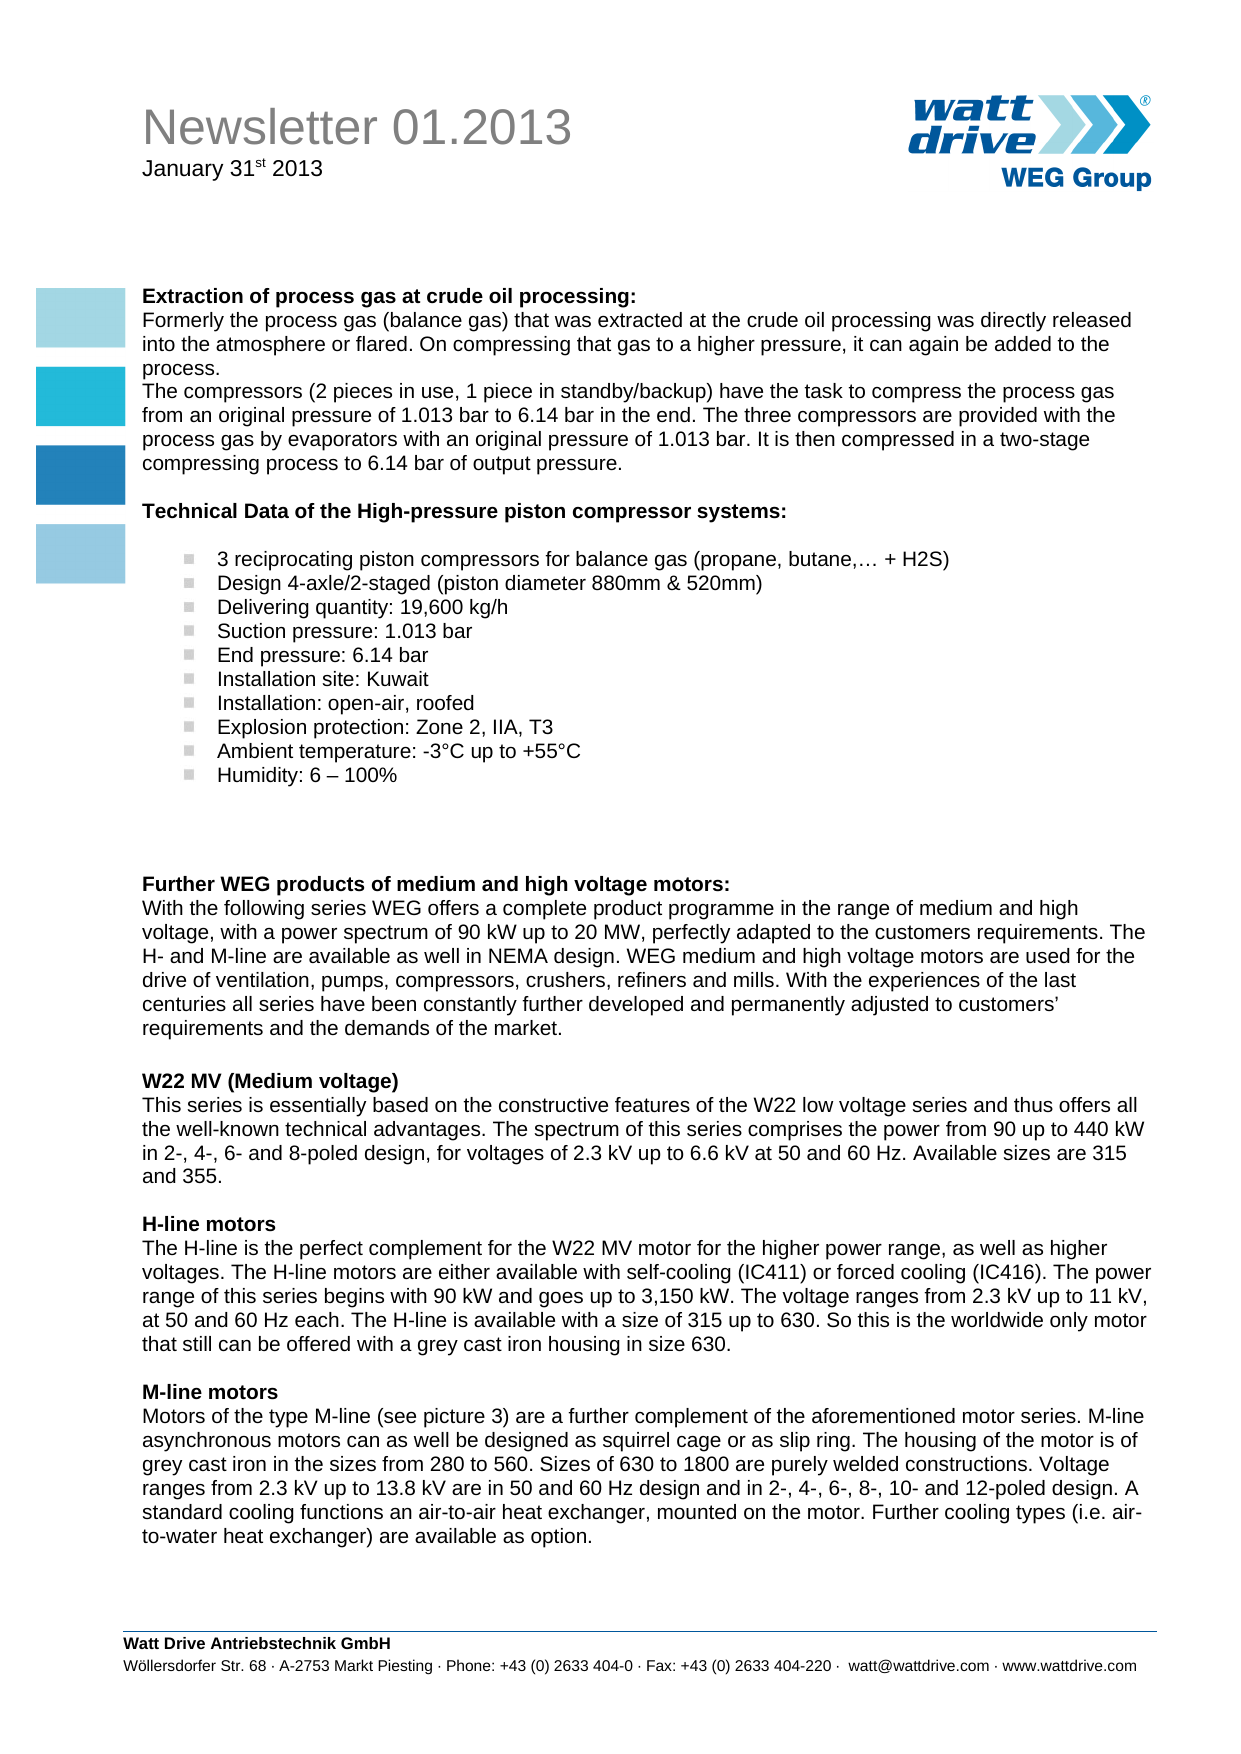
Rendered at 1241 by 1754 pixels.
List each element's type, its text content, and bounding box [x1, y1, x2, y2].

list Ambient temperature: -3°C up to +55°C [179, 739, 1157, 763]
list Design 4-axle/2-staged (piston diameter 880mm & 520mm) [179, 571, 1157, 595]
text W22 MV (Medium voltage) [142, 1068, 1157, 1092]
picture [180, 765, 197, 783]
picture [36, 286, 126, 585]
text Formerly the process gas (balance gas) that was extracted at the crude oil processing was directly released into the atmosphere or flared. On compressing that gas to a higher pressure, it can again be added to the process. [142, 307, 1157, 379]
picture [180, 574, 197, 591]
picture [180, 645, 197, 663]
list End pressure: 6.14 bar [179, 643, 1157, 667]
text The H-line is the perfect complement for the W22 MV motor for the higher power range, as well as higher voltages. The H-line motors are either available with self-cooling (IC411) or forced cooling (IC416). The power range of this series begins with 90 kW and goes up to 3,150 kW. The voltage ranges from 2.3 kV up to 11 kV, at 50 and 60 Hz each. The H-line is available with a size of 315 up to 630. So this is the worldwide only motor that still can be offered with a grey cast iron housing in size 630. [142, 1236, 1157, 1356]
picture [180, 598, 197, 615]
picture [907, 94, 1155, 192]
text M-line motors [142, 1380, 1157, 1404]
list Suction pressure: 1.013 bar [179, 619, 1157, 643]
text H-line motors [142, 1212, 1157, 1236]
list Installation site: Kuwait [179, 667, 1157, 691]
picture [180, 741, 197, 759]
list Delivering quantity: 19,600 kg/h [179, 595, 1157, 619]
list 3 reciprocating piston compressors for balance gas (propane, butane,… + H2S) [179, 547, 1157, 571]
picture [180, 621, 197, 639]
picture [180, 693, 197, 711]
picture [180, 550, 197, 567]
list Humidity: 6 – 100% [179, 763, 1157, 787]
picture [180, 717, 197, 735]
text The compressors (2 pieces in use, 1 piece in standby/backup) have the task to compress the process gas from an original pressure of 1.013 bar to 6.14 bar in the end. The three compressors are provided with the process gas by evaporators with an original pressure of 1.013 bar. It is then compressed in a two-stage compressing process to 6.14 bar of output pressure. [142, 379, 1157, 475]
picture [180, 669, 197, 687]
list Installation: open-air, roofed [179, 691, 1157, 715]
text With the following series WEG offers a complete product programme in the range of medium and high voltage, with a power spectrum of 90 kW up to 20 MW, perfectly adapted to the customers requirements. The H- and M-line are available as well in NEMA design. WEG medium and high voltage motors are used for the drive of ventilation, pumps, compressors, crushers, refiners and mills. With the experiences of the last centuries all series have been constantly further developed and permanently adjusted to customers’ requirements and the demands of the market. [142, 896, 1157, 1040]
text Extraction of process gas at crude oil processing: [142, 283, 1157, 307]
list Explosion protection: Zone 2, IIA, T3 [179, 715, 1157, 739]
text Further WEG products of medium and high voltage motors: [142, 872, 1157, 896]
text Motors of the type M-line (see picture 3) are a further complement of the aforementioned motor series. M-line asynchronous motors can as well be designed as squirrel cage or as slip ring. The housing of the motor is of grey cast iron in the sizes from 280 to 560. Sizes of 630 to 1800 are purely welded constructions. Voltage ranges from 2.3 kV up to 13.8 kV are in 50 and 60 Hz design and in 2-, 4-, 6-, 8-, 10- and 12-poled design. A standard cooling functions an air-to-air heat exchanger, mounted on the motor. Further cooling types (i.e. air-to-water heat exchanger) are available as option. [142, 1404, 1157, 1548]
text This series is essentially based on the constructive features of the W22 low voltage series and thus offers all the well-known technical advantages. The spectrum of this series comprises the power from 90 up to 440 kW in 2-, 4-, 6- and 8-poled design, for voltages of 2.3 kV up to 6.6 kV at 50 and 60 Hz. Available sizes are 315 and 355. [142, 1092, 1157, 1188]
text Technical Data of the High-pressure piston compressor systems: [142, 499, 1157, 523]
